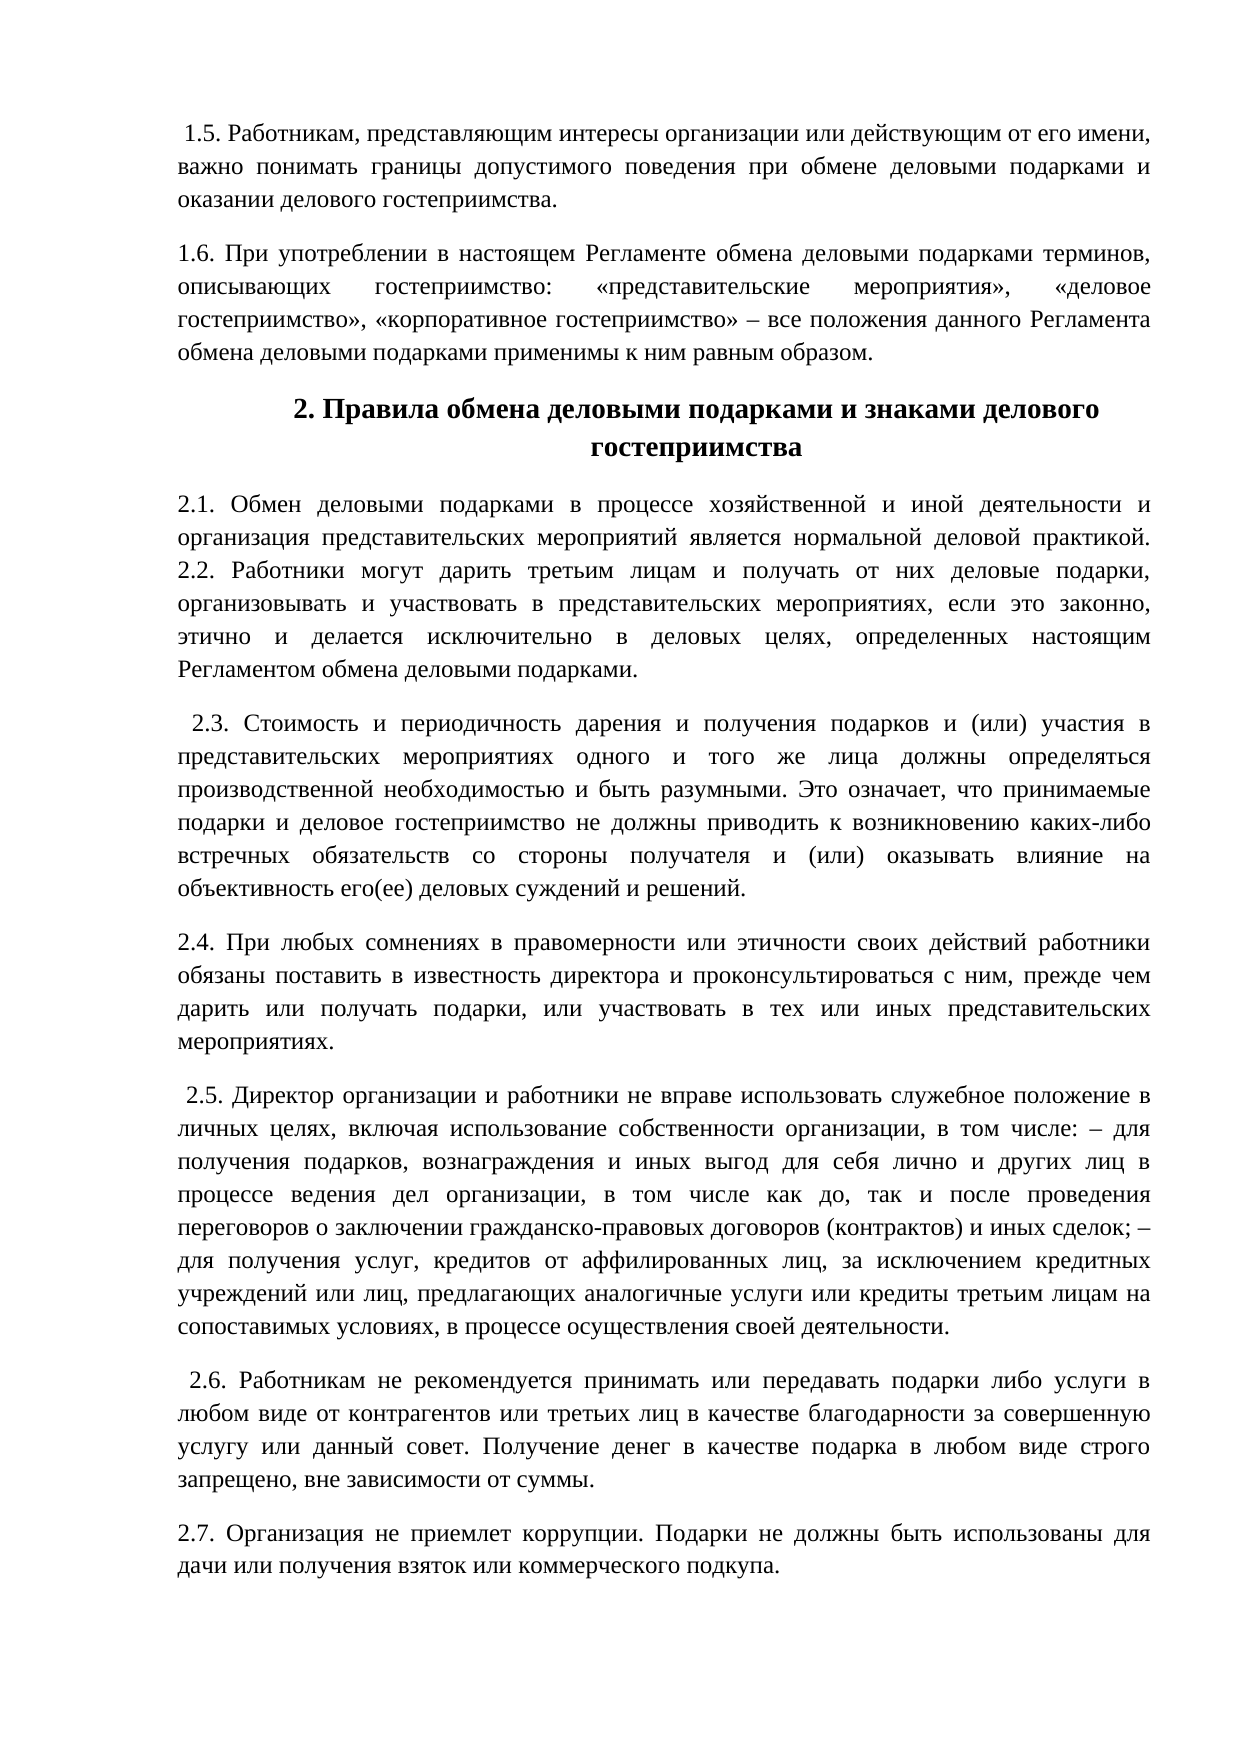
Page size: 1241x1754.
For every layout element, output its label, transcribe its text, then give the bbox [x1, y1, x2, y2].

list 2. Правила обмена деловыми подарками и знаками делового гостеприимства [241, 391, 1152, 463]
text 2.1. Обмен деловыми подарками в процессе хозяйственной и иной деятельности и организация представительских мероприятий является нормальной деловой практикой. 2.2. Работники могут дарить третьим лицам и получать от них деловые подарки, организовывать и участвовать в представительских мероприятиях, если это законно, этично и делается исключительно в деловых целях, определенных настоящим Регламентом обмена деловыми подарками. [177, 489, 1152, 683]
text 1.6. При употреблении в настоящем Регламенте обмена деловыми подарками терминов, описывающих гостеприимство: «представительские мероприятия», «деловое гостеприимство», «корпоративное гостеприимство» – все положения данного Регламента обмена деловыми подарками применимы к ним равным образом. [177, 238, 1152, 366]
text 1.5. Работникам, представляющим интересы организации или действующим от его имени, важно понимать границы допустимого поведения при обмене деловыми подарками и оказании делового гостеприимства. [177, 118, 1152, 213]
text 2.5. Директор организации и работники не вправе использовать служебное положение в личных целях, включая использование собственности организации, в том числе: – для получения подарков, вознаграждения и иных выгод для себя лично и других лиц в процессе ведения дел организации, в том числе как до, так и после проведения переговоров о заключении гражданско-правовых договоров (контрактов) и иных сделок; – для получения услуг, кредитов от аффилированных лиц, за исключением кредитных учреждений или лиц, предлагающих аналогичные услуги или кредиты третьим лицам на сопоставимых условиях, в процессе осуществления своей деятельности. [177, 1080, 1152, 1339]
text 2.4. При любых сомнениях в правомерности или этичности своих действий работники обязаны поставить в известность директора и проконсультироваться с ним, прежде чем дарить или получать подарки, или участвовать в тех или иных представительских мероприятиях. [177, 927, 1152, 1054]
text 2.3. Стоимость и периодичность дарения и получения подарков и (или) участия в представительских мероприятиях одного и того же лица должны определяться производственной необходимостью и быть разумными. Это означает, что принимаемые подарки и деловое гостеприимство не должны приводить к возникновению каких-либо встречных обязательств со стороны получателя и (или) оказывать влияние на объективность его(ее) деловых суждений и решений. [177, 708, 1152, 902]
text 2.7. Организация не приемлет коррупции. Подарки не должны быть использованы для дачи или получения взяток или коммерческого подкупа. [177, 1518, 1152, 1579]
text 2.6. Работникам не рекомендуется принимать или передавать подарки либо услуги в любом виде от контрагентов или третьих лиц в качестве благодарности за совершенную услугу или данный совет. Получение денег в качестве подарка в любом виде строго запрещено, вне зависимости от суммы. [177, 1365, 1152, 1492]
